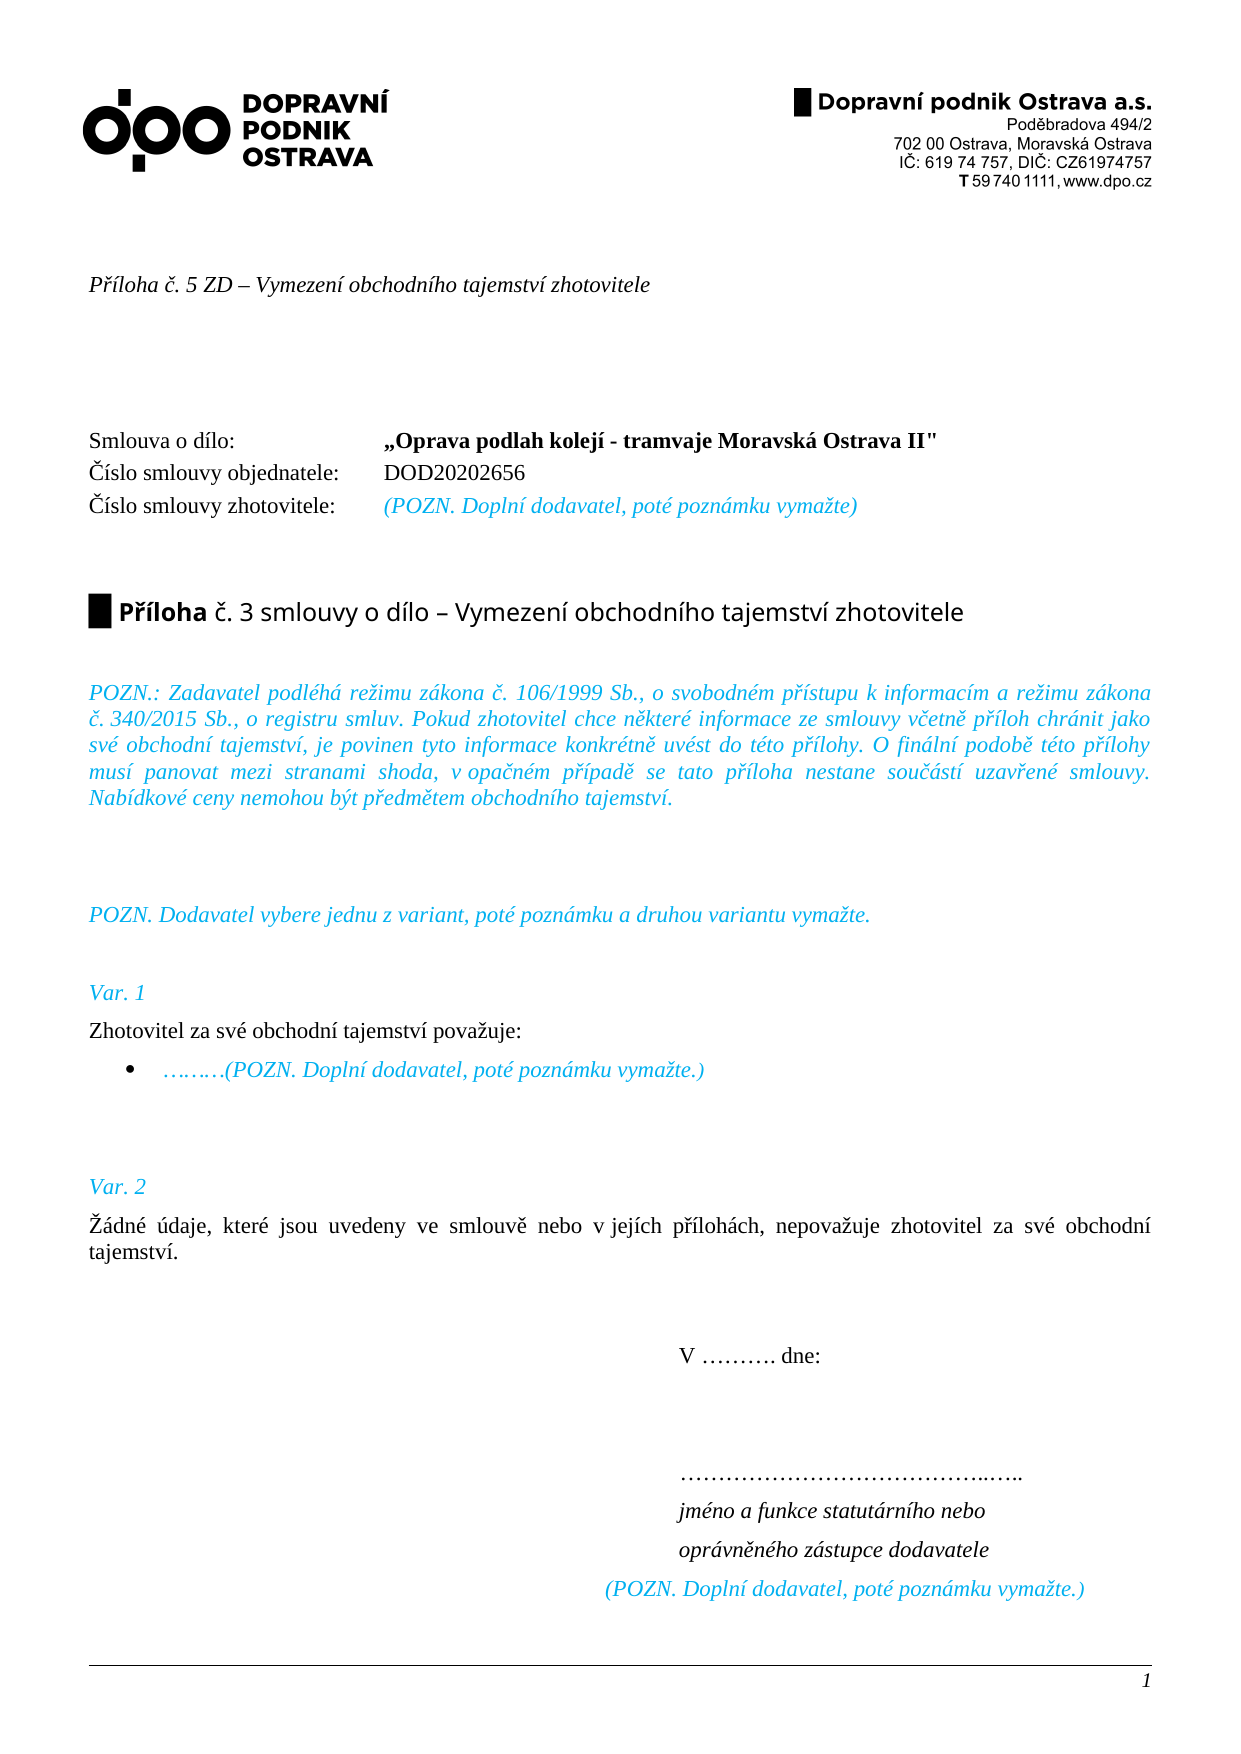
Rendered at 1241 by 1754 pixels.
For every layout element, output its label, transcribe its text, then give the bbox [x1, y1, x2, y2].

subtitle Příloha č. 3 smlouvy o dílo – Vymezení obchodního tajemství zhotovitele [89, 593, 1152, 629]
text Číslo smlouvy zhotovitele: (POZN. Doplní dodavatel, poté poznámku vymažte) [89, 492, 1152, 518]
text jméno a funkce statutárního nebo [89, 1497, 1152, 1524]
list ………(POZN. Doplní dodavatel, poté poznámku vymažte.) [126, 1056, 1152, 1083]
text Smlouva o dílo: „Oprava podlah kolejí - tramvaje Moravská Ostrava II" [89, 427, 1152, 453]
text Var. 1 [89, 978, 1152, 1005]
picture [794, 88, 1152, 190]
text Zhotovitel za své obchodní tajemství považuje: [89, 1017, 1152, 1044]
picture [549, 691, 555, 700]
picture [82, 89, 390, 172]
text V ………. dne: [605, 1342, 1152, 1368]
text …………………………………..….. [89, 1459, 1152, 1485]
text Žádné údaje, které jsou uvedeny ve smlouvě nebo v jejích přílohách, nepovažuje zhotovitel za své obchodní tajemství. [89, 1212, 1152, 1264]
text oprávněného zástupce dodavatele [605, 1536, 1152, 1563]
text POZN.: Zadavatel podléhá režimu zákona č. 106/1999 Sb., o svobodném přístupu k informacím a režimu zákona č. 340/2015 Sb., o registru smluv. Pokud zhotovitel chce některé informace ze smlouvy včetně příloh chránit jako své obchodní tajemství, je povinen tyto informace konkrétně uvést do této přílohy. O finální podobě této přílohy musí panovat mezi stranami shoda, v opačném případě se tato příloha nestane součástí uzavřené smlouvy. Nabídkové ceny nemohou být předmětem obchodního tajemství. [89, 679, 1152, 811]
text Var. 2 [89, 1173, 1152, 1199]
text Číslo smlouvy objednatele: DOD20202656 [89, 459, 1152, 486]
text POZN. Dodavatel vybere jednu z variant, poté poznámku a druhou variantu vymažte. [89, 901, 1152, 927]
text (POZN. Doplní dodavatel, poté poznámku vymažte.) [532, 1575, 1152, 1602]
